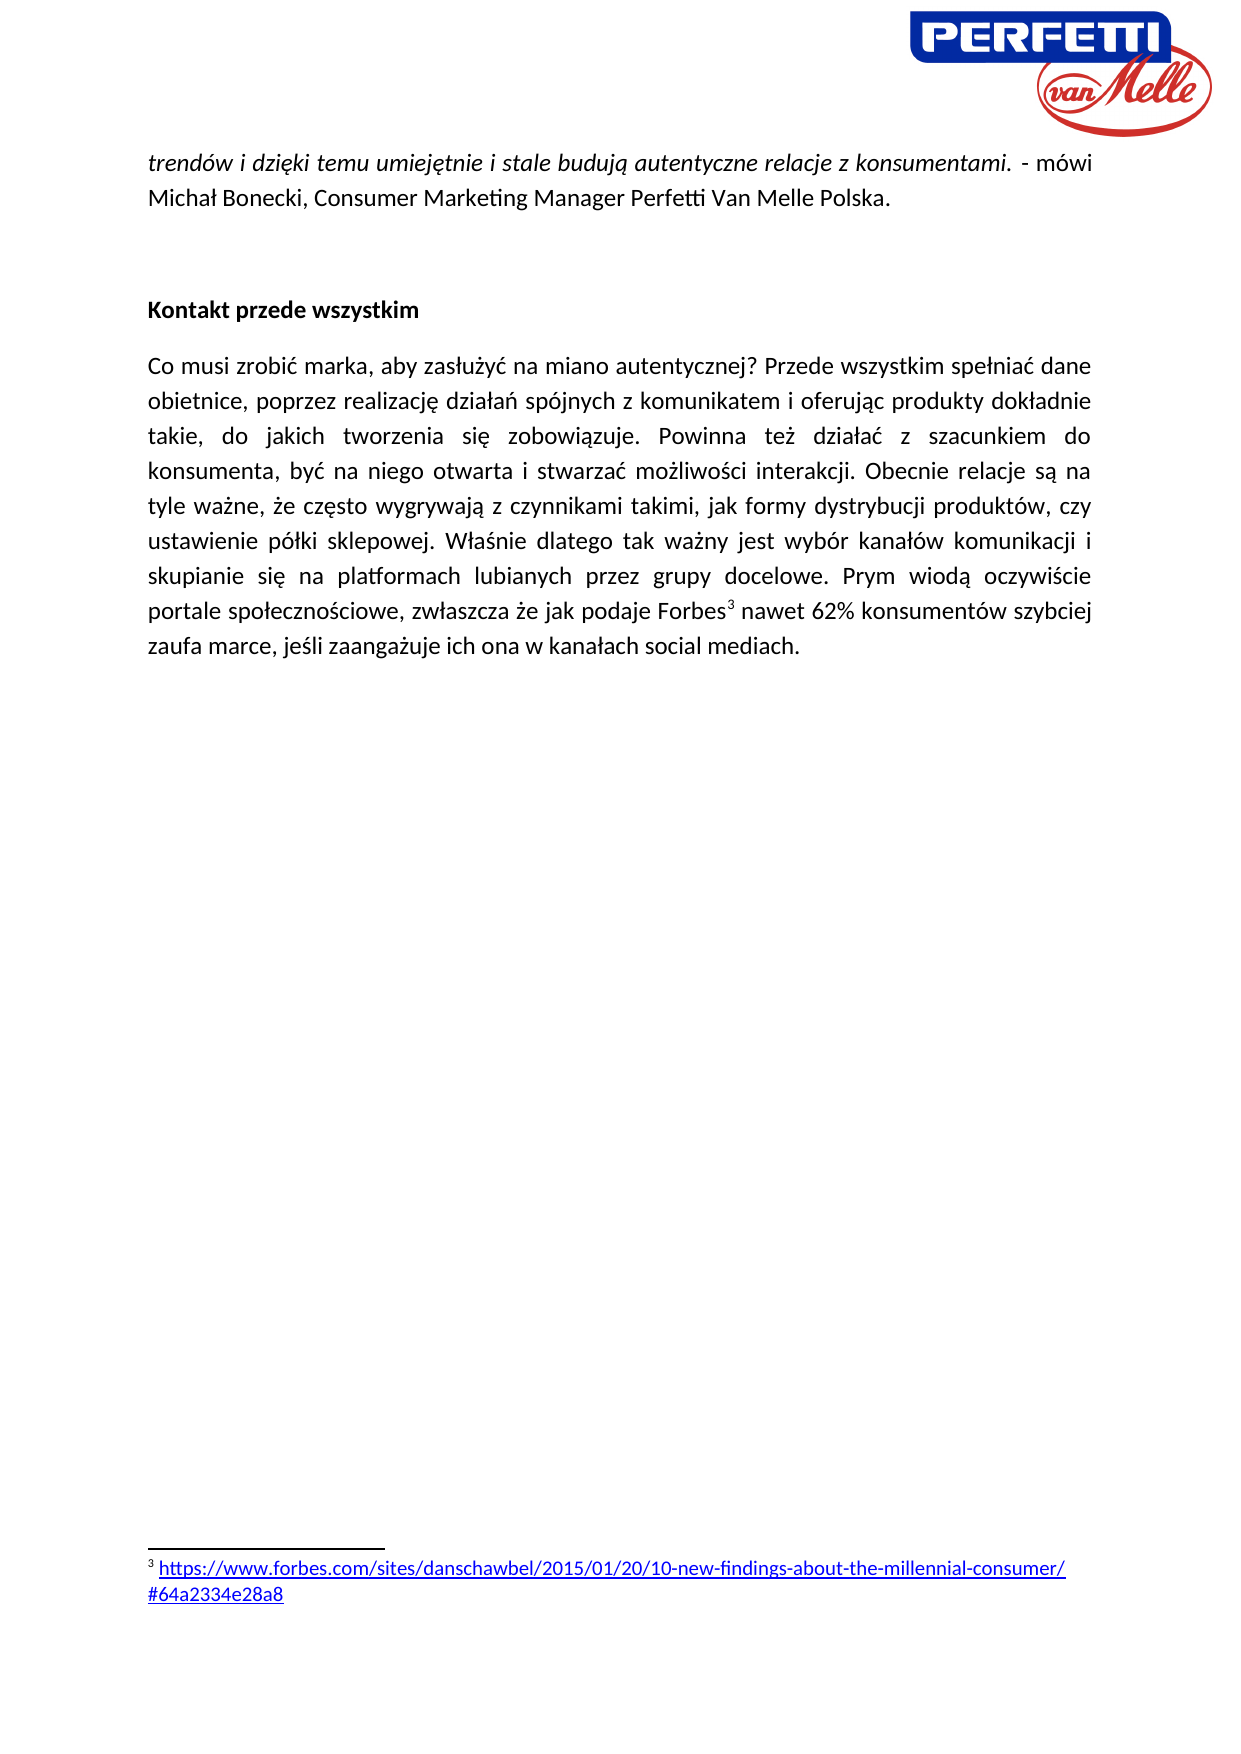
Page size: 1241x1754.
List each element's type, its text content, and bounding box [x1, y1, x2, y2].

text Kontakt przede wszystkim [148, 294, 1093, 325]
picture [905, 6, 1217, 142]
text Co musi zrobić marka, aby zasłużyć na miano autentycznej? Przede wszystkim spełniać dane obietnice, poprzez realizację działań spójnych z komunikatem i oferując produkty dokładnie takie, do jakich tworzenia się zobowiązuje. Powinna też działać z szacunkiem do konsumenta, być na niego otwarta i stwarzać możliwości interakcji. Obecnie relacje są na tyle ważne, że często wygrywają z czynnikami takimi, jak formy dystrybucji produktów, czy ustawienie półki sklepowej. Właśnie dlatego tak ważny jest wybór kanałów komunikacji i skupianie się na platformach lubianych przez grupy docelowe. Prym wiodą oczywiście portale społecznościowe, zwłaszcza że jak podaje Forbes nawet 62% konsumentów szybciej zaufa marce, jeśli zaangażuje ich ona w kanałach social mediach. [148, 350, 1093, 661]
